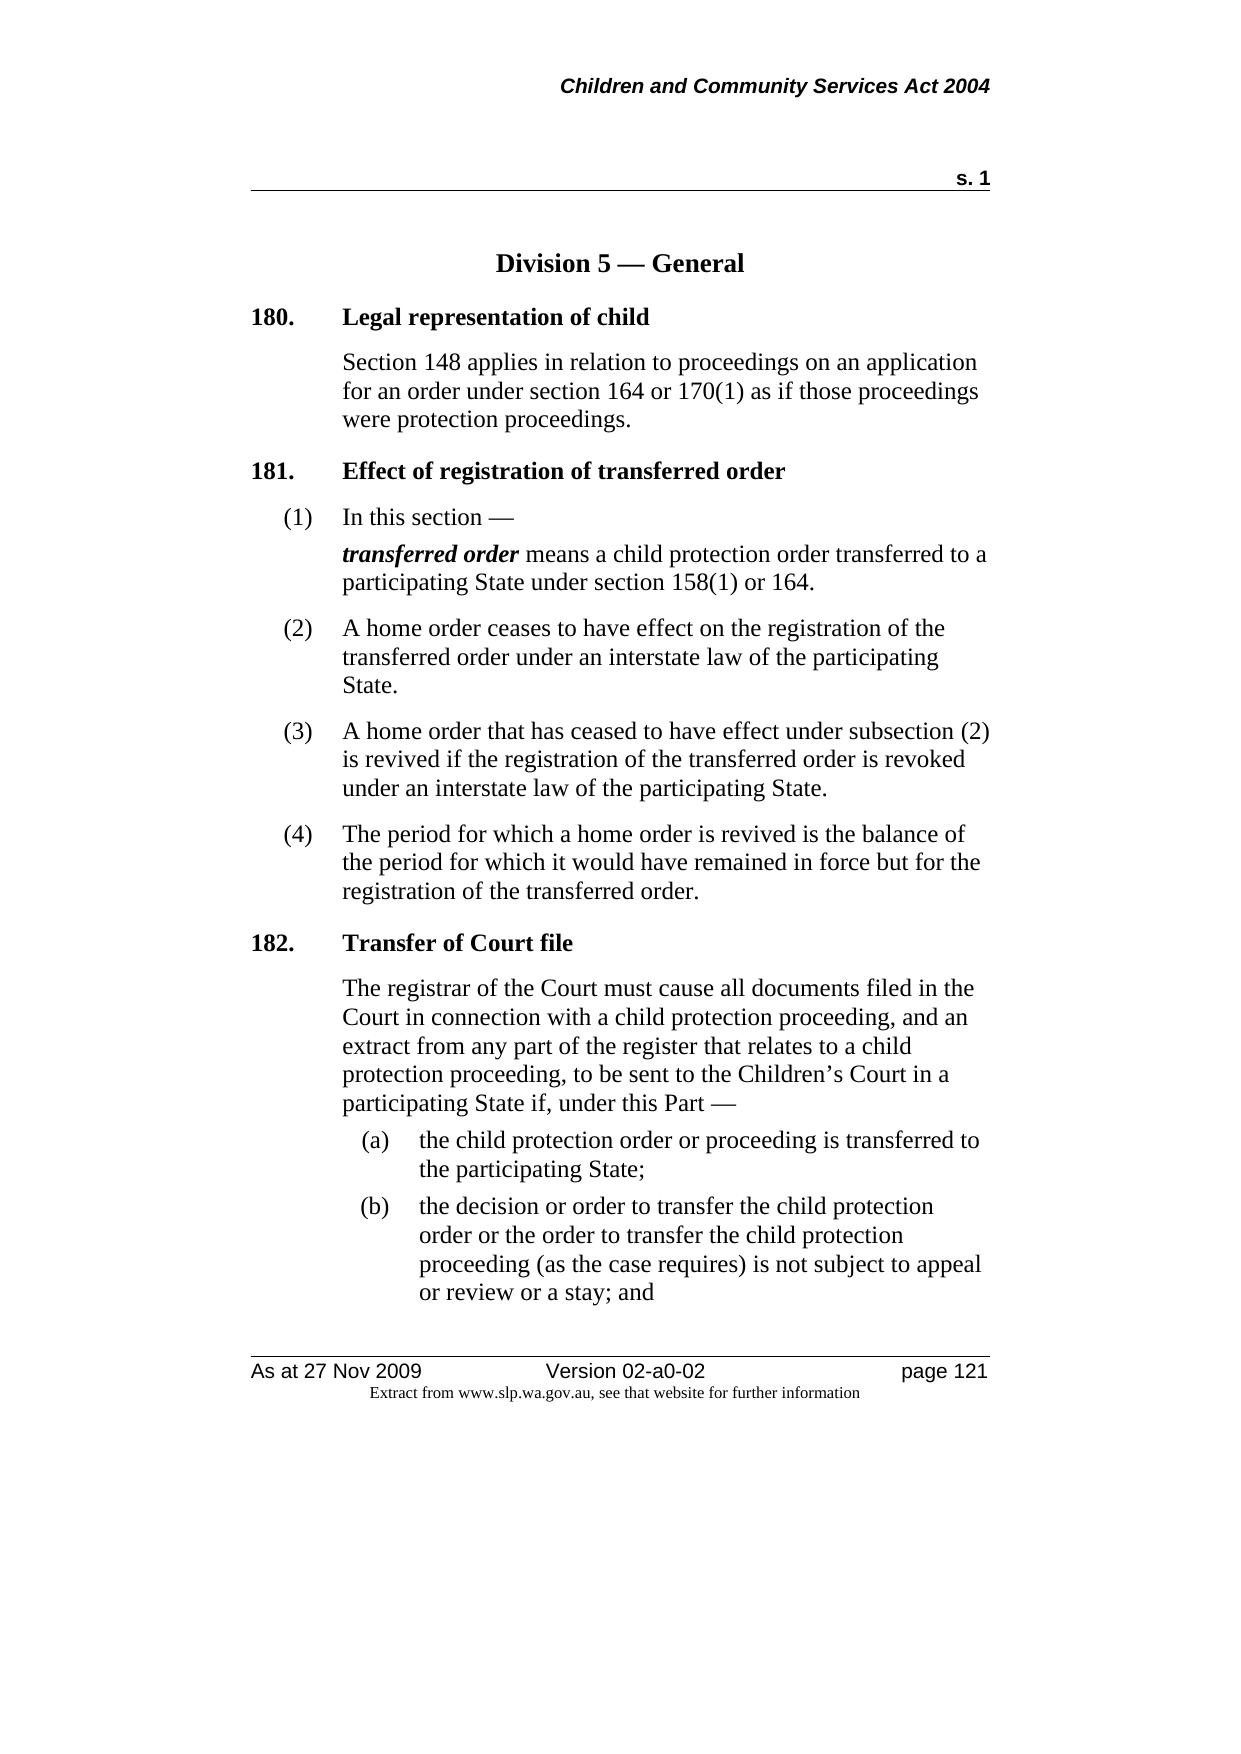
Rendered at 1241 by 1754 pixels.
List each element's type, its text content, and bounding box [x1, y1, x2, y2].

text (2) A home order ceases to have effect on the registration of the transferred order under an interstate law of the participating State. [251, 613, 990, 699]
subtitle 180. Legal representation of child [251, 302, 990, 330]
text (1) In this section — [251, 502, 990, 530]
text (a) the child protection order or proceeding is transferred to the participating State; [251, 1125, 990, 1183]
text The registrar of the Court must cause all documents filed in the Court in connection with a child protection proceeding, and an extract from any part of the register that relates to a child protection proceeding, to be sent to the Children’s Court in a participating State if, under this Part — [251, 973, 990, 1117]
text Section 148 applies in relation to proceedings on an application for an order under section 164 or 170(1) as if those proceedings were protection proceedings. [251, 347, 990, 433]
text (b) the decision or order to transfer the child protection order or the order to transfer the child protection proceeding (as the case requires) is not subject to appeal or review or a stay; and [251, 1191, 990, 1306]
text transferred order means a child protection order transferred to a participating State under section 158(1) or 164. [251, 539, 990, 596]
subtitle Division 5 — General [251, 247, 990, 279]
subtitle 181. Effect of registration of transferred order [251, 456, 990, 485]
text (3) A home order that has ceased to have effect under subsection (2) is revived if the registration of the transferred order is revoked under an interstate law of the participating State. [251, 716, 990, 802]
subtitle 182. Transfer of Court file [251, 928, 990, 957]
text (4) The period for which a home order is revived is the balance of the period for which it would have remained in force but for the registration of the transferred order. [251, 819, 990, 905]
